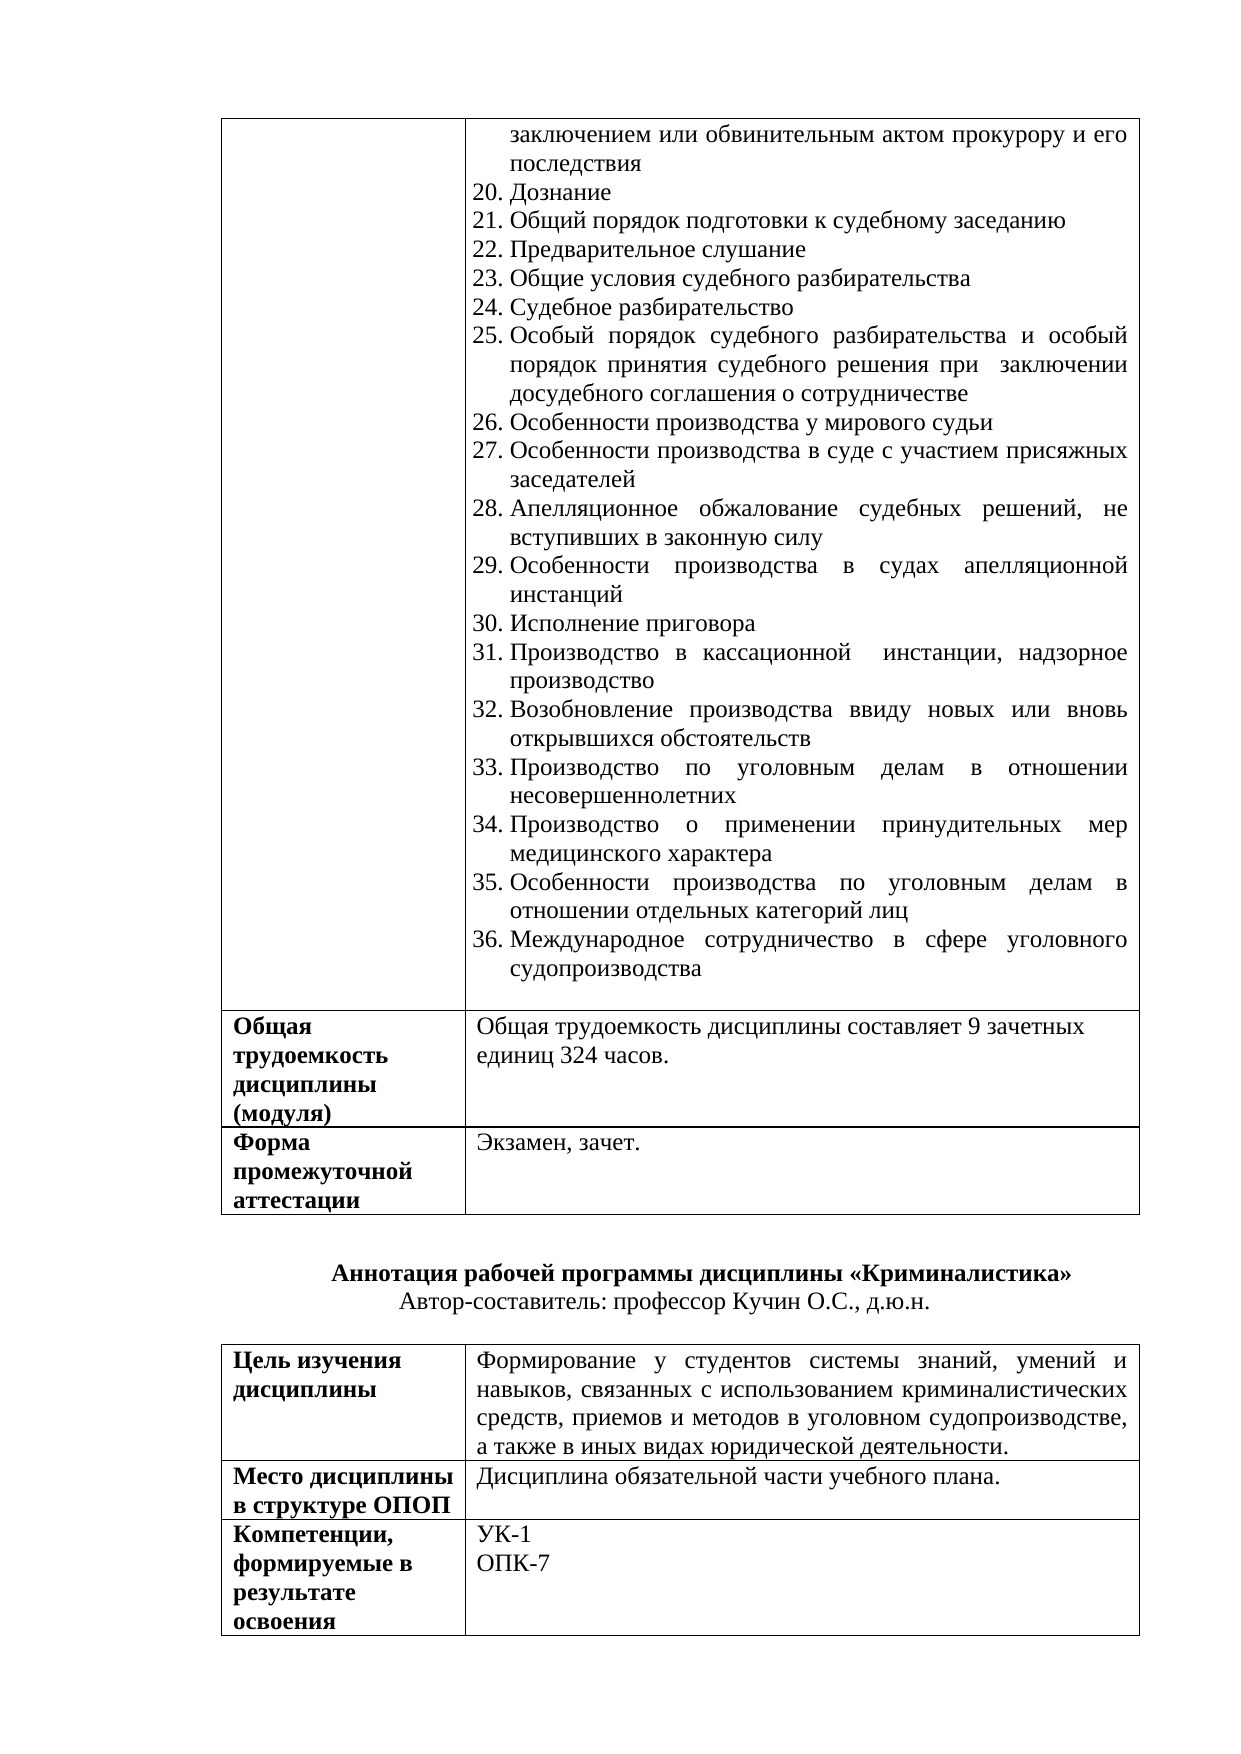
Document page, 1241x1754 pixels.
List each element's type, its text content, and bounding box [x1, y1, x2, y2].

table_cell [222, 119, 465, 1010]
table_cell Дисциплина обязательной части учебного плана. [466, 1461, 1139, 1518]
table_cell Место дисциплины в структуре ОПОП [222, 1461, 465, 1518]
table_header Формирование у студентов системы знаний, умений и навыков, связанных с использованием криминалистических средств, приемов и методов в уголовном судопроизводстве, а также в иных видах юридической деятельности. [466, 1345, 1139, 1460]
table_cell Общая трудоемкость дисциплины составляет 9 зачетных единиц 324 часов. [466, 1011, 1139, 1126]
text Аннотация рабочей программы дисциплины «Криминалистика» [177, 1258, 1152, 1286]
table_cell УК-1 ОПК-7 [466, 1520, 1139, 1634]
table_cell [222, 1520, 465, 1634]
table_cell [466, 119, 1139, 1010]
table_header Цель изучения дисциплины [222, 1345, 465, 1460]
table_cell Экзамен, зачет. [466, 1128, 1139, 1214]
table_cell Общая трудоемкость дисциплины (модуля) [222, 1011, 465, 1126]
table_cell Форма промежуточной аттестации [222, 1128, 465, 1214]
text Автор-составитель: профессор Кучин О.С., д.ю.н. [177, 1286, 1152, 1315]
